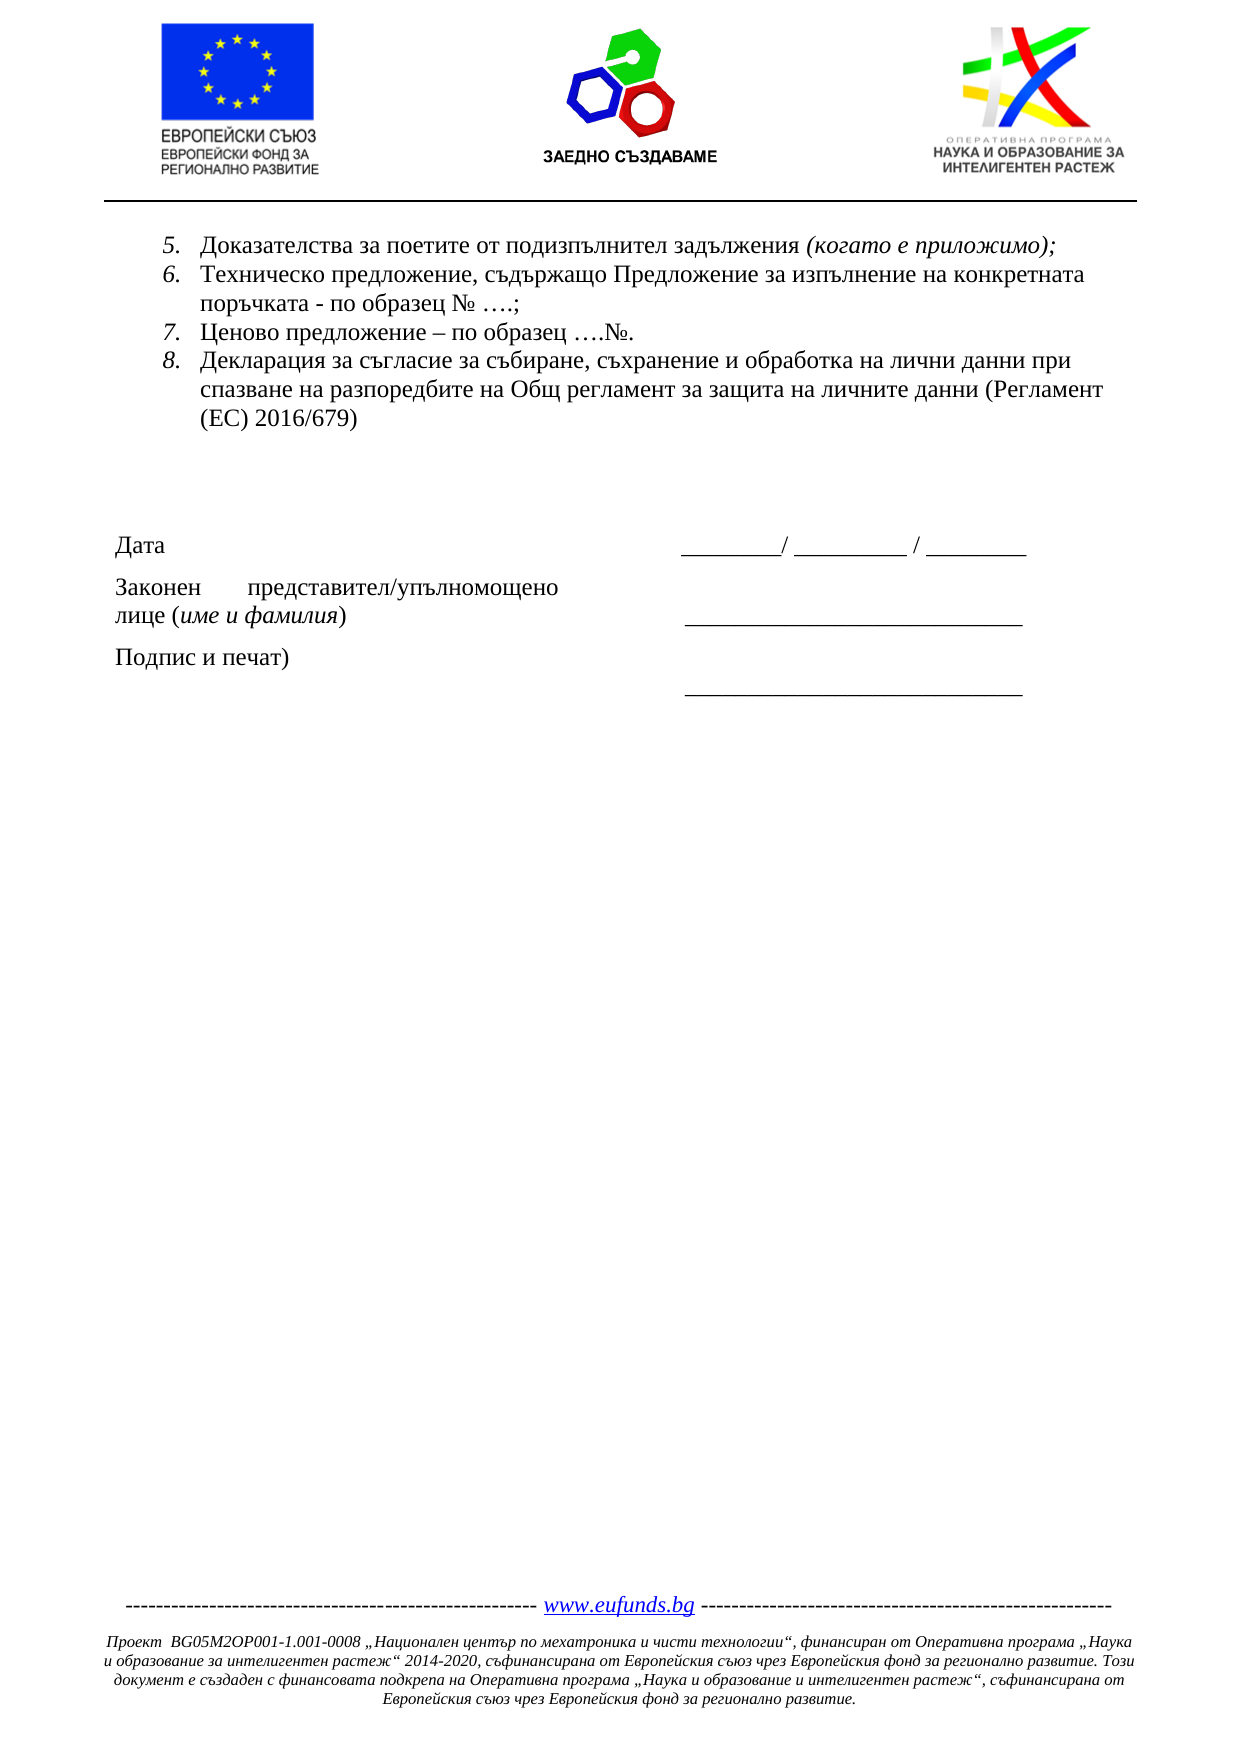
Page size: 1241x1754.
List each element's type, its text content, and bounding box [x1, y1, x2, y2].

picture [147, 15, 329, 198]
list Декларация за съгласие за събиране, съхранение и обработка на лични данни при спазване на разпоредбите на Общ регламент за защита на личните данни (Регламент (ЕС) 2016/679) [162, 345, 1137, 432]
list Техническо предложение, съдържащо Предложение за изпълнение на конкретната поръчката - по образец № ….; [162, 259, 1137, 317]
list Ценово предложение – по образец ….№. [162, 317, 1137, 345]
table_header ________/ _________ / ________ [570, 518, 1137, 559]
list Доказателства за поетите от подизпълнител задължения (когато е приложимо); [162, 230, 1137, 259]
picture [531, 16, 732, 175]
table_cell ___________________________ [570, 629, 1137, 699]
table_cell Законен представител/упълномощено лице (име и фамилия) [104, 559, 570, 629]
table_cell Подпис и печат) [104, 629, 570, 699]
table_header Дата [104, 518, 570, 559]
table_cell ___________________________ [570, 559, 1137, 629]
picture [925, 15, 1137, 185]
